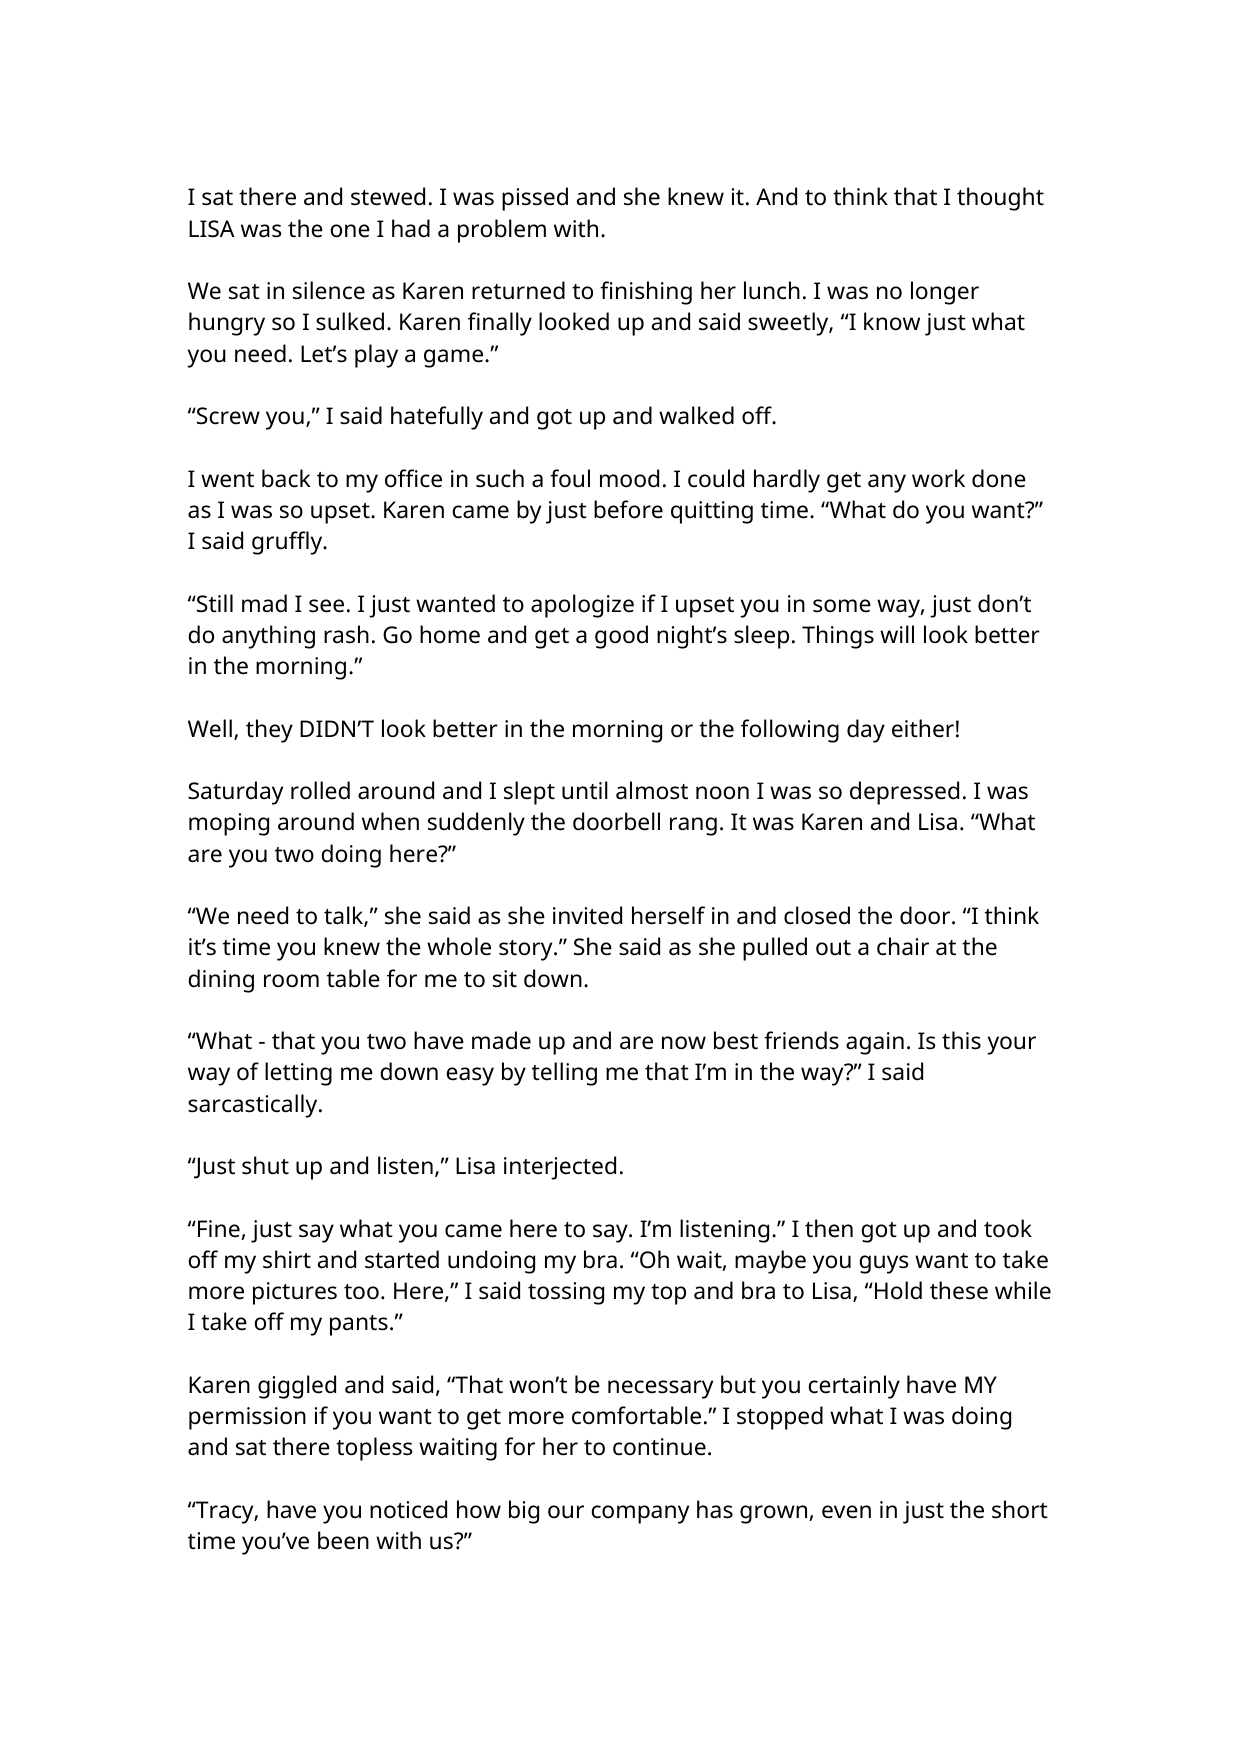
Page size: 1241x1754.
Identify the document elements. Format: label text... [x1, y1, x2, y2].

text “Just shut up and listen,” Lisa interjected. [187, 1150, 1053, 1181]
text “Tracy, have you noticed how big our company has grown, even in just the short time you’ve been with us?” [187, 1494, 1053, 1556]
text “What - that you two have made up and are now best friends again. Is this your way of letting me down easy by telling me that I’m in the way?” I said sarcastically. [187, 1025, 1053, 1119]
text “We need to talk,” she said as she invited herself in and closed the door. “I think it’s time you knew the whole story.” She said as she pulled out a chair at the dining room table for me to sit down. [187, 900, 1053, 994]
text “Fine, just say what you came here to say. I’m listening.” I then got up and took off my shirt and started undoing my bra. “Oh wait, maybe you guys want to take more pictures too. Here,” I said tossing my top and bra to Lisa, “Hold these while I take off my pants.” [187, 1212, 1053, 1337]
text We sat in silence as Karen returned to finishing her lunch. I was no longer hungry so I sulked. Karen finally looked up and said sweetly, “I know just what you need. Let’s play a game.” [187, 275, 1053, 369]
text I sat there and stewed. I was pissed and she knew it. And to think that I thought LISA was the one I had a problem with. [187, 181, 1053, 244]
text “Screw you,” I said hatefully and got up and walked off. [187, 400, 1053, 431]
text Well, they DIDN’T look better in the morning or the following day either! [187, 712, 1053, 744]
text I went back to my office in such a foul mood. I could hardly get any work done as I was so upset. Karen came by just before quitting time. “What do you want?” I said gruffly. [187, 462, 1053, 556]
text Karen giggled and said, “That won’t be necessary but you certainly have MY permission if you want to get more comfortable.” I stopped what I was doing and sat there topless waiting for her to continue. [187, 1369, 1053, 1462]
text Saturday rolled around and I slept until almost noon I was so depressed. I was moping around when suddenly the doorbell rang. It was Karen and Lisa. “What are you two doing here?” [187, 775, 1053, 869]
text “Still mad I see. I just wanted to apologize if I upset you in some way, just don’t do anything rash. Go home and get a good night’s sleep. Things will look better in the morning.” [187, 587, 1053, 681]
